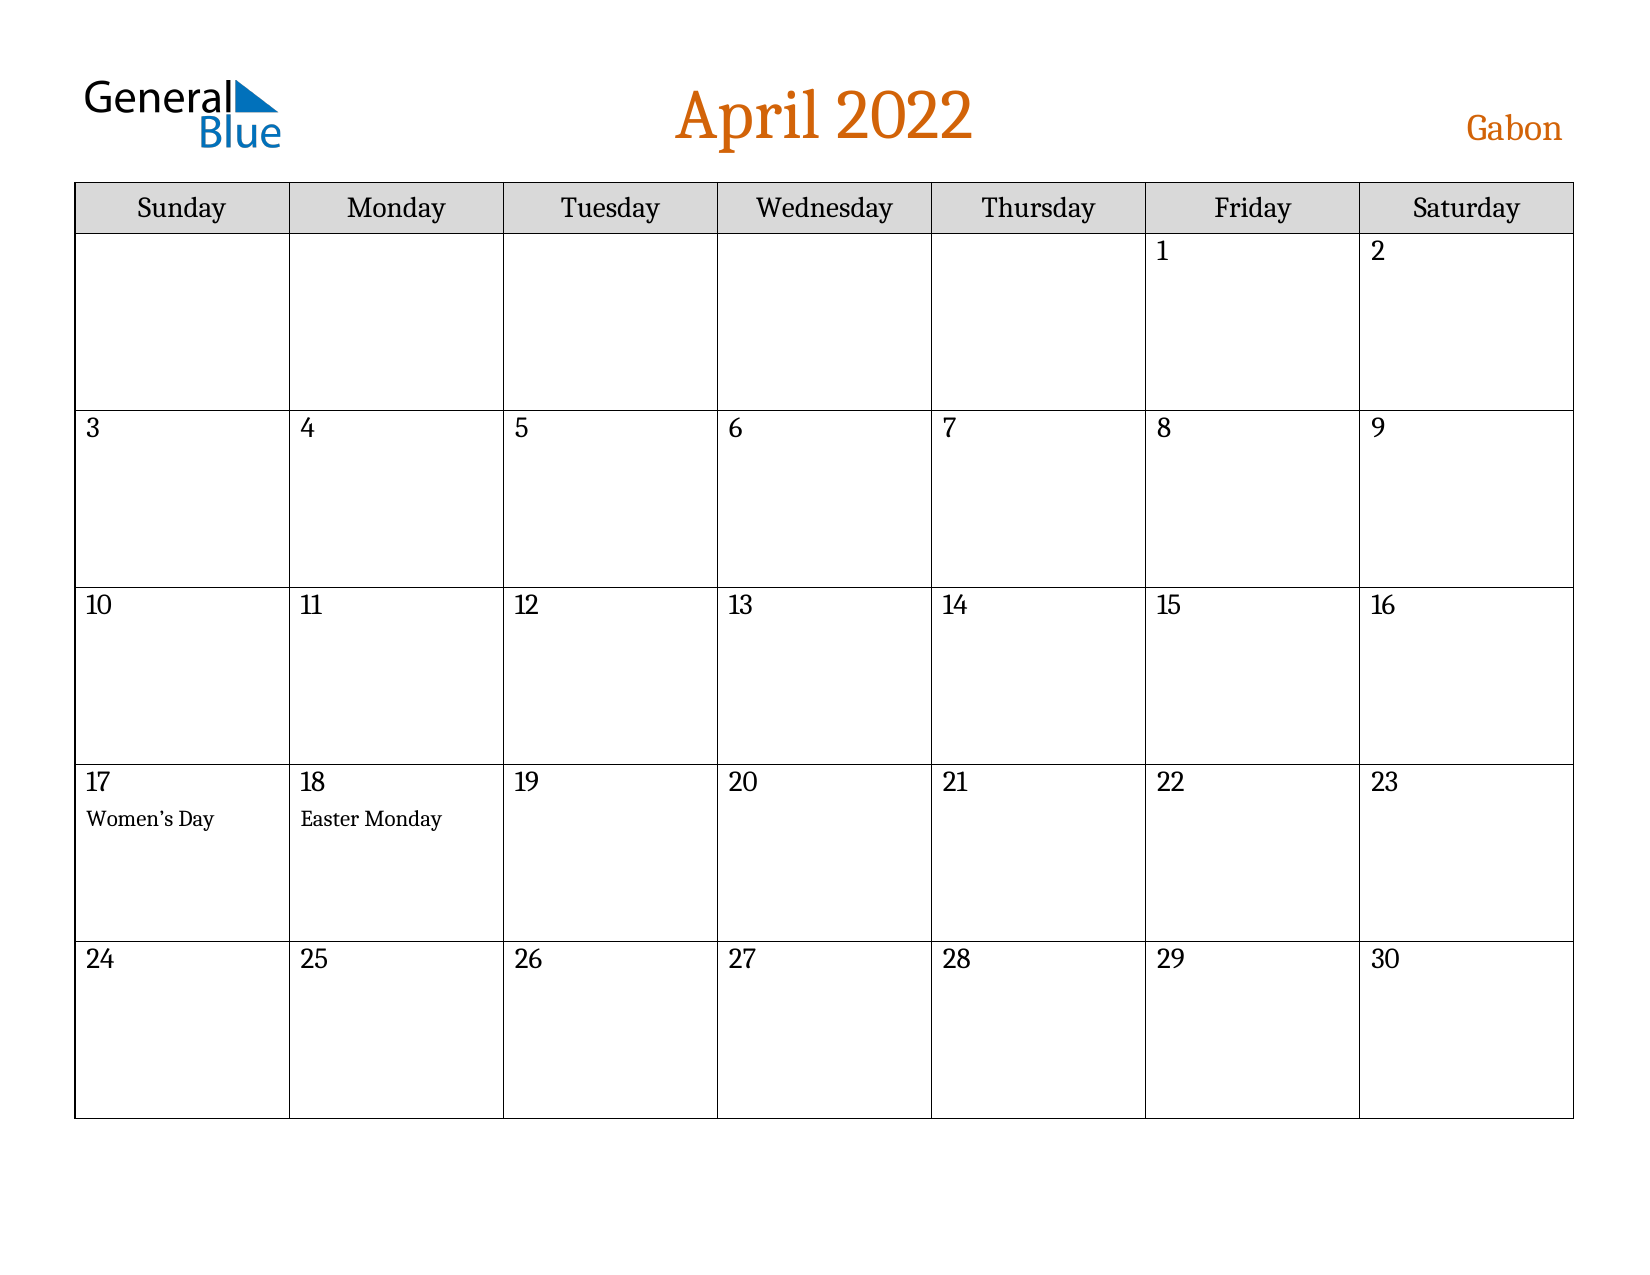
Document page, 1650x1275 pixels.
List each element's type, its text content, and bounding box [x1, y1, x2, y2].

table_cell 21 [932, 765, 1145, 806]
table_cell [1146, 275, 1359, 410]
table_cell 29 [1146, 942, 1359, 983]
table_cell [504, 983, 717, 1118]
table_cell Saturday [1360, 183, 1573, 233]
table_cell [504, 629, 717, 764]
table_cell [718, 234, 931, 275]
table_cell [504, 452, 717, 587]
table_cell Thursday [932, 183, 1145, 233]
table_cell [1360, 629, 1573, 764]
table_cell Women’s Day [76, 806, 289, 941]
table_cell 22 [1146, 765, 1359, 806]
table_cell 1 [1146, 234, 1359, 275]
table_cell [932, 275, 1145, 410]
table_cell [1146, 452, 1359, 587]
table_cell 5 [504, 411, 717, 452]
table_cell 17 [76, 765, 289, 806]
table_cell 6 [718, 411, 931, 452]
table_cell 20 [718, 765, 931, 806]
table_cell 13 [718, 588, 931, 629]
table_cell Friday [1146, 183, 1359, 233]
table_cell [290, 452, 503, 587]
table_cell [1146, 629, 1359, 764]
table_cell [290, 234, 503, 275]
table_cell [1360, 806, 1573, 941]
table_cell Sunday [76, 183, 289, 233]
table_cell [932, 983, 1145, 1118]
table_cell [1146, 983, 1359, 1118]
table_cell 23 [1360, 765, 1573, 806]
table_header Gabon [1146, 75, 1574, 182]
table_cell Wednesday [718, 183, 931, 233]
table_cell 19 [504, 765, 717, 806]
table_cell [718, 452, 931, 587]
table_cell 11 [290, 588, 503, 629]
table_cell Easter Monday [290, 806, 503, 941]
table_cell [290, 275, 503, 410]
table_cell [718, 806, 931, 941]
table_cell 16 [1360, 588, 1573, 629]
table_cell [932, 806, 1145, 941]
picture [85, 80, 281, 148]
table_cell 18 [290, 765, 503, 806]
table_cell [76, 234, 289, 275]
table_cell [932, 234, 1145, 275]
table_cell 26 [504, 942, 717, 983]
table_cell 7 [932, 411, 1145, 452]
table_cell Tuesday [504, 183, 717, 233]
table_cell [718, 275, 931, 410]
table_cell 8 [1146, 411, 1359, 452]
table_header April 2022 [503, 75, 1146, 182]
table_cell [932, 629, 1145, 764]
table_cell [1360, 275, 1573, 410]
table_cell 27 [718, 942, 931, 983]
table_cell [718, 629, 931, 764]
table_cell [1360, 983, 1573, 1118]
table_cell 4 [290, 411, 503, 452]
table_cell [504, 806, 717, 941]
table_cell [504, 234, 717, 275]
table_cell Monday [290, 183, 503, 233]
table_cell 15 [1146, 588, 1359, 629]
table_cell [1360, 452, 1573, 587]
table_cell 3 [76, 411, 289, 452]
table_cell 28 [932, 942, 1145, 983]
table_cell [290, 983, 503, 1118]
table_cell 2 [1360, 234, 1573, 275]
table_cell 24 [76, 942, 289, 983]
table_cell [932, 452, 1145, 587]
table_cell 30 [1360, 942, 1573, 983]
table_cell 14 [932, 588, 1145, 629]
table_cell [76, 629, 289, 764]
table_cell 25 [290, 942, 503, 983]
table_header [75, 75, 503, 182]
table_cell 9 [1360, 411, 1573, 452]
table_cell [718, 983, 931, 1118]
table_cell [1146, 806, 1359, 941]
table_cell [504, 275, 717, 410]
table_cell [76, 452, 289, 587]
table_cell [76, 983, 289, 1118]
table_cell 10 [76, 588, 289, 629]
table_cell [290, 629, 503, 764]
table_cell 12 [504, 588, 717, 629]
table_cell [76, 275, 289, 410]
